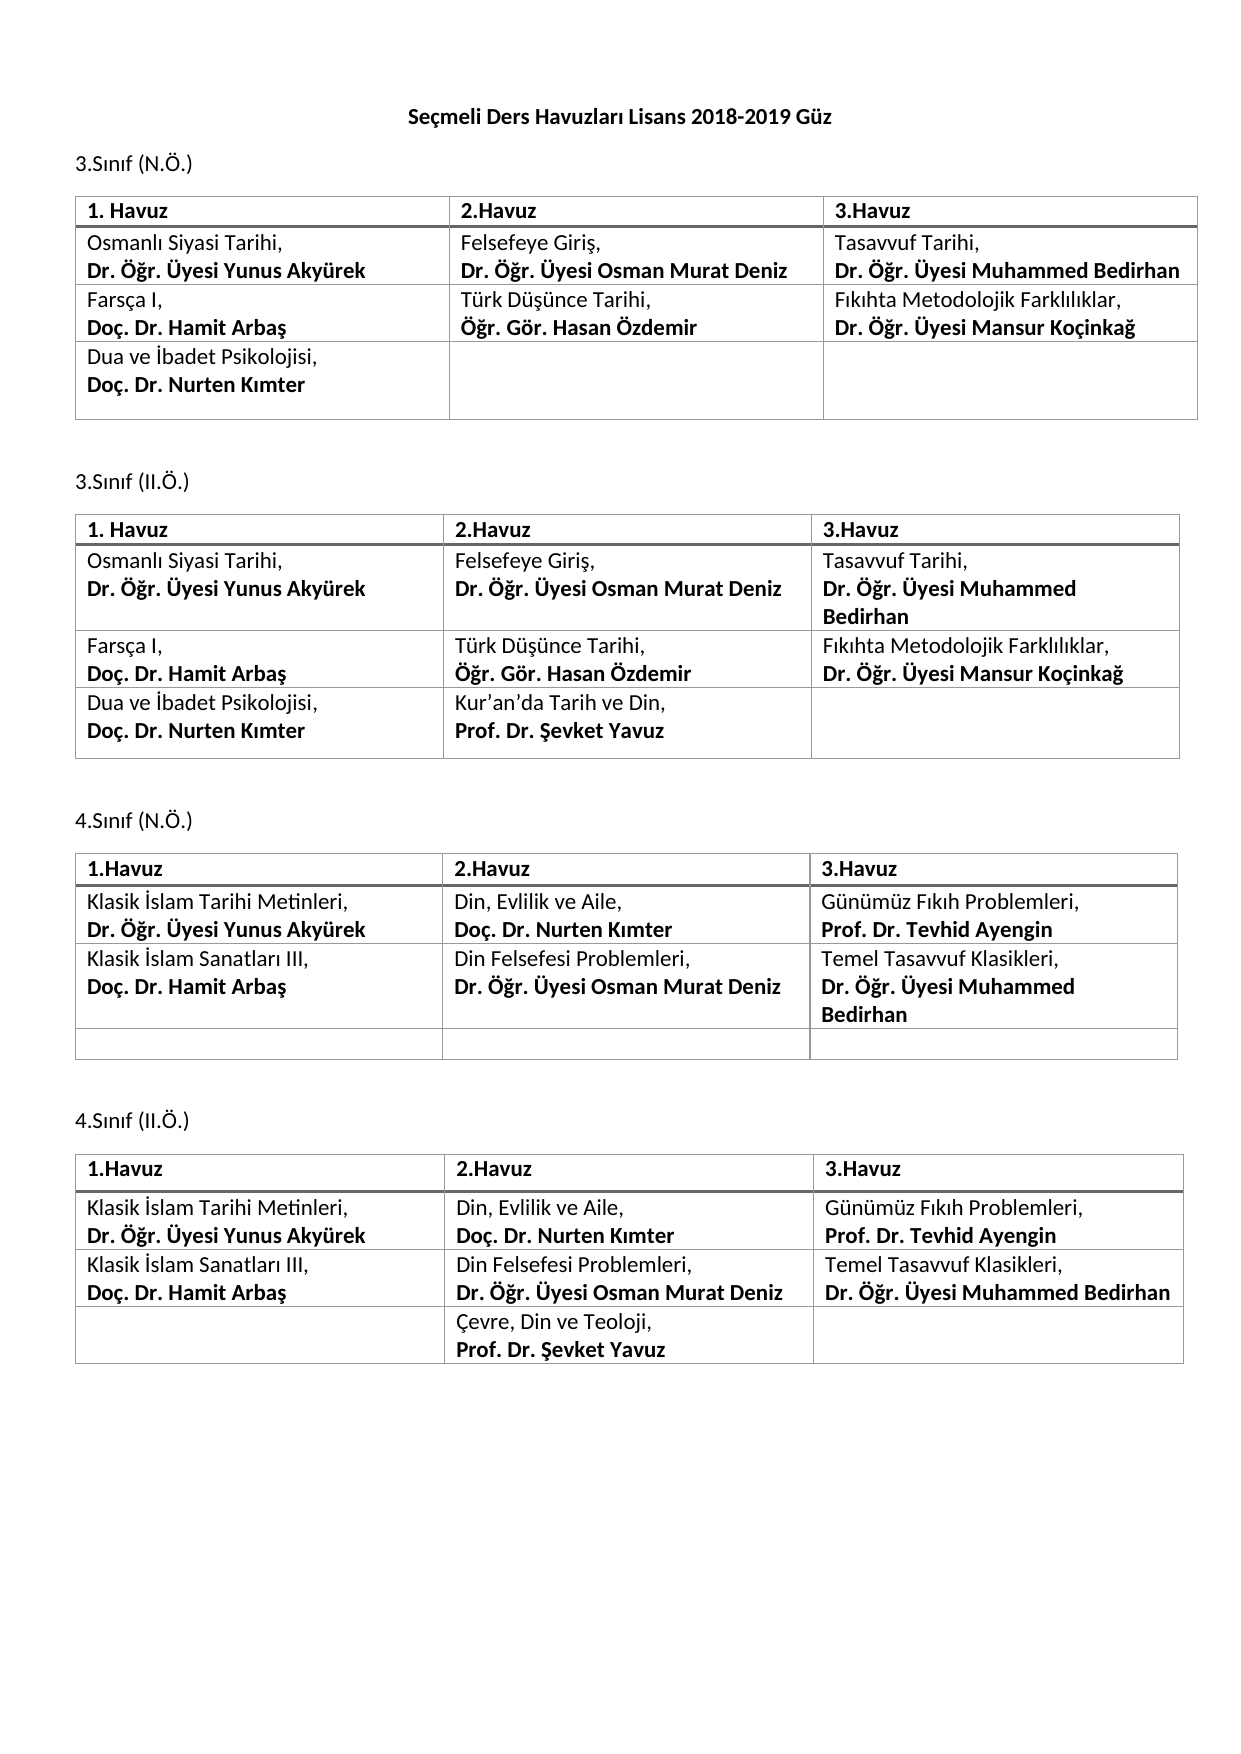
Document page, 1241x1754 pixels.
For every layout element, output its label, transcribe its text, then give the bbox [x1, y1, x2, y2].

table_cell Farsça I, Doç. Dr. Hamit Arbaş [76, 285, 449, 341]
text Seçmeli Ders Havuzları Lisans 2018-2019 Güz [75, 102, 1165, 130]
table_cell Türk Düşünce Tarihi, Öğr. Gör. Hasan Özdemir [444, 631, 811, 687]
text 4.Sınıf (II.Ö.) [75, 1107, 1165, 1134]
table_cell [443, 1029, 809, 1059]
table_cell Klasik İslam Sanatları III, Doç. Dr. Hamit Arbaş [76, 1250, 444, 1306]
table_cell Fıkıhta Metodolojik Farklılıklar, Dr. Öğr. Üyesi Mansur Koçinkağ [812, 631, 1179, 687]
table_cell [824, 342, 1197, 419]
table_header 1. Havuz [76, 197, 449, 224]
table_cell [76, 1029, 442, 1059]
table_cell Günümüz Fıkıh Problemleri, Prof. Dr. Tevhid Ayengin [811, 887, 1177, 943]
table_cell Klasik İslam Tarihi Metinleri, Dr. Öğr. Üyesi Yunus Akyürek [76, 887, 442, 943]
table_header 2.Havuz [443, 854, 809, 884]
table_cell Klasik İslam Sanatları III, Doç. Dr. Hamit Arbaş [76, 944, 442, 1028]
table_cell Din, Evlilik ve Aile, Doç. Dr. Nurten Kımter [443, 887, 809, 943]
table_cell [811, 1029, 1177, 1059]
text 3.Sınıf (N.Ö.) [75, 149, 1165, 177]
table_cell Osmanlı Siyasi Tarihi, Dr. Öğr. Üyesi Yunus Akyürek [76, 228, 449, 284]
table_header 3.Havuz [824, 197, 1197, 224]
table_cell Kur’an’da Tarih ve Din, Prof. Dr. Şevket Yavuz [444, 688, 811, 758]
table_cell Tasavvuf Tarihi, Dr. Öğr. Üyesi Muhammed Bedirhan [824, 228, 1197, 284]
table_cell Temel Tasavvuf Klasikleri, Dr. Öğr. Üyesi Muhammed Bedirhan [814, 1250, 1183, 1306]
table_cell Felsefeye Giriş, Dr. Öğr. Üyesi Osman Murat Deniz [444, 546, 811, 630]
table_cell Çevre, Din ve Teoloji, Prof. Dr. Şevket Yavuz [445, 1307, 813, 1363]
table_header 1.Havuz [76, 854, 442, 884]
table_cell [450, 342, 823, 419]
table_cell Farsça I, Doç. Dr. Hamit Arbaş [76, 631, 443, 687]
table_header 1.Havuz [76, 1155, 444, 1189]
table_cell Fıkıhta Metodolojik Farklılıklar, Dr. Öğr. Üyesi Mansur Koçinkağ [824, 285, 1197, 341]
table_cell Felsefeye Giriş, Dr. Öğr. Üyesi Osman Murat Deniz [450, 228, 823, 284]
table_header 3.Havuz [814, 1155, 1183, 1189]
table_header 2.Havuz [450, 197, 823, 224]
table_cell [814, 1307, 1183, 1363]
text 4.Sınıf (N.Ö.) [75, 806, 1165, 834]
table_header 2.Havuz [444, 515, 811, 543]
table_cell Osmanlı Siyasi Tarihi, Dr. Öğr. Üyesi Yunus Akyürek [76, 546, 443, 630]
table_header 3.Havuz [812, 515, 1179, 543]
table_cell Türk Düşünce Tarihi, Öğr. Gör. Hasan Özdemir [450, 285, 823, 341]
table_header 3.Havuz [811, 854, 1177, 884]
table_cell Dua ve İbadet Psikolojisi, Doç. Dr. Nurten Kımter [76, 342, 449, 419]
table_cell Din Felsefesi Problemleri, Dr. Öğr. Üyesi Osman Murat Deniz [445, 1250, 813, 1306]
table_cell [76, 1307, 444, 1363]
table_cell Günümüz Fıkıh Problemleri, Prof. Dr. Tevhid Ayengin [814, 1193, 1183, 1249]
table_cell Klasik İslam Tarihi Metinleri, Dr. Öğr. Üyesi Yunus Akyürek [76, 1193, 444, 1249]
table_header 2.Havuz [445, 1155, 813, 1189]
text 3.Sınıf (II.Ö.) [75, 467, 1165, 495]
table_cell Tasavvuf Tarihi, Dr. Öğr. Üyesi Muhammed Bedirhan [812, 546, 1179, 630]
table_header 1. Havuz [76, 515, 443, 543]
table_cell Dua ve İbadet Psikolojisi, Doç. Dr. Nurten Kımter [76, 688, 443, 758]
table_cell Din Felsefesi Problemleri, Dr. Öğr. Üyesi Osman Murat Deniz [443, 944, 809, 1028]
table_cell Din, Evlilik ve Aile, Doç. Dr. Nurten Kımter [445, 1193, 813, 1249]
table_cell Temel Tasavvuf Klasikleri, Dr. Öğr. Üyesi Muhammed Bedirhan [811, 944, 1177, 1028]
table_cell [812, 688, 1179, 758]
